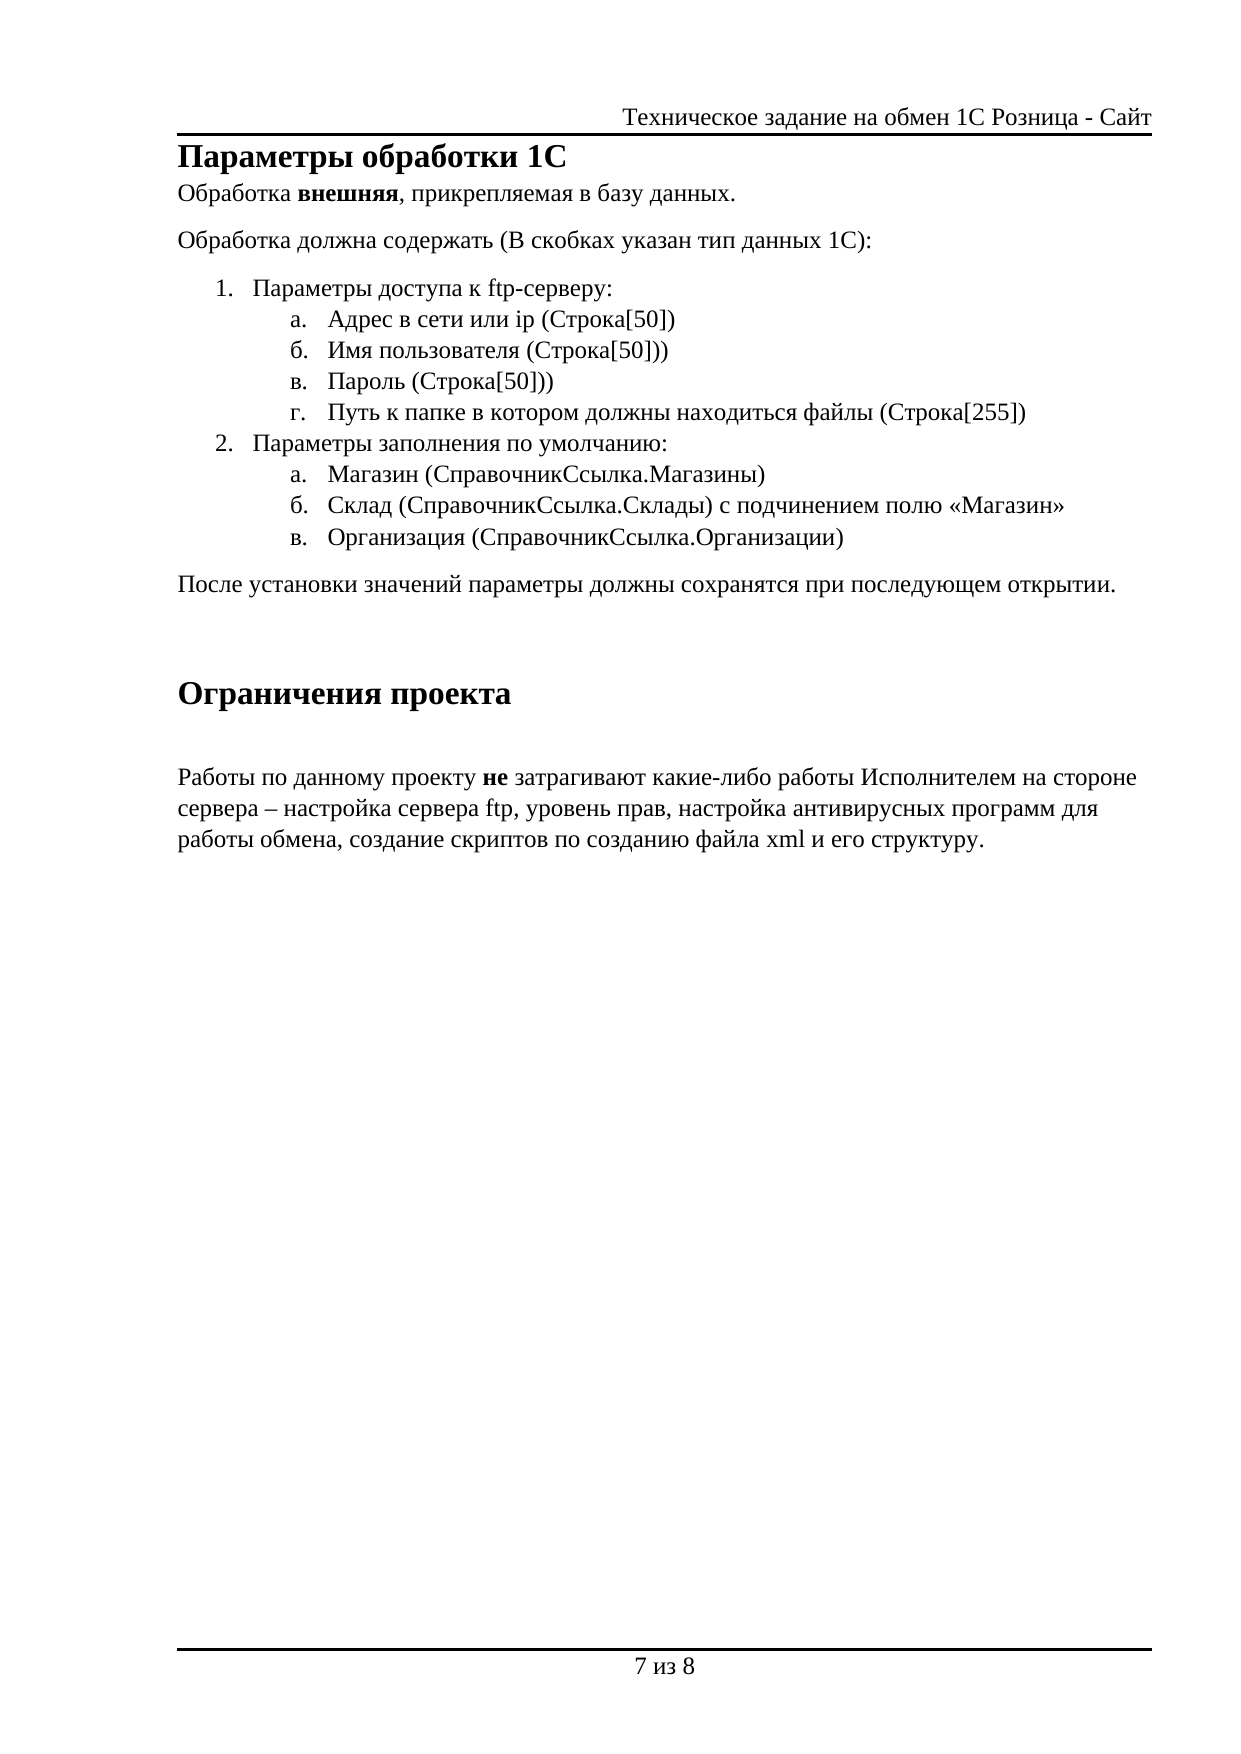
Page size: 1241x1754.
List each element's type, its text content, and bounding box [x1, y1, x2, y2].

text Обработка внешняя, прикрепляемая в базу данных. [177, 178, 1152, 207]
list Организация (СправочникСсылка.Организации) [290, 522, 1152, 550]
list Параметры доступа к ftp-серверу: [215, 273, 1152, 302]
text Работы по данному проекту не затрагивают какие-либо работы Исполнителем на стороне сервера – настройка сервера ftp, уровень прав, настройка антивирусных программ для работы обмена, создание скриптов по созданию файла xml и его структуру. [177, 762, 1152, 853]
list Параметры заполнения по умолчанию: [215, 428, 1152, 457]
list Путь к папке в котором должны находиться файлы (Строка[255]) [290, 397, 1152, 426]
list Имя пользователя (Строка[50])) [290, 335, 1152, 364]
list Склад (СправочникСсылка.Склады) с подчинением полю «Магазин» [290, 491, 1152, 519]
text После установки значений параметры должны сохранятся при последующем открытии. [177, 569, 1152, 598]
list Адрес в сети или ip (Строка[50]) [290, 304, 1152, 333]
list Магазин (СправочникСсылка.Магазины) [290, 459, 1152, 488]
list Пароль (Строка[50])) [290, 366, 1152, 395]
subtitle Ограничения проекта [177, 673, 1152, 711]
text Обработка должна содержать (В скобках указан тип данных 1С): [177, 226, 1152, 254]
subtitle Параметры обработки 1С [177, 136, 1152, 175]
